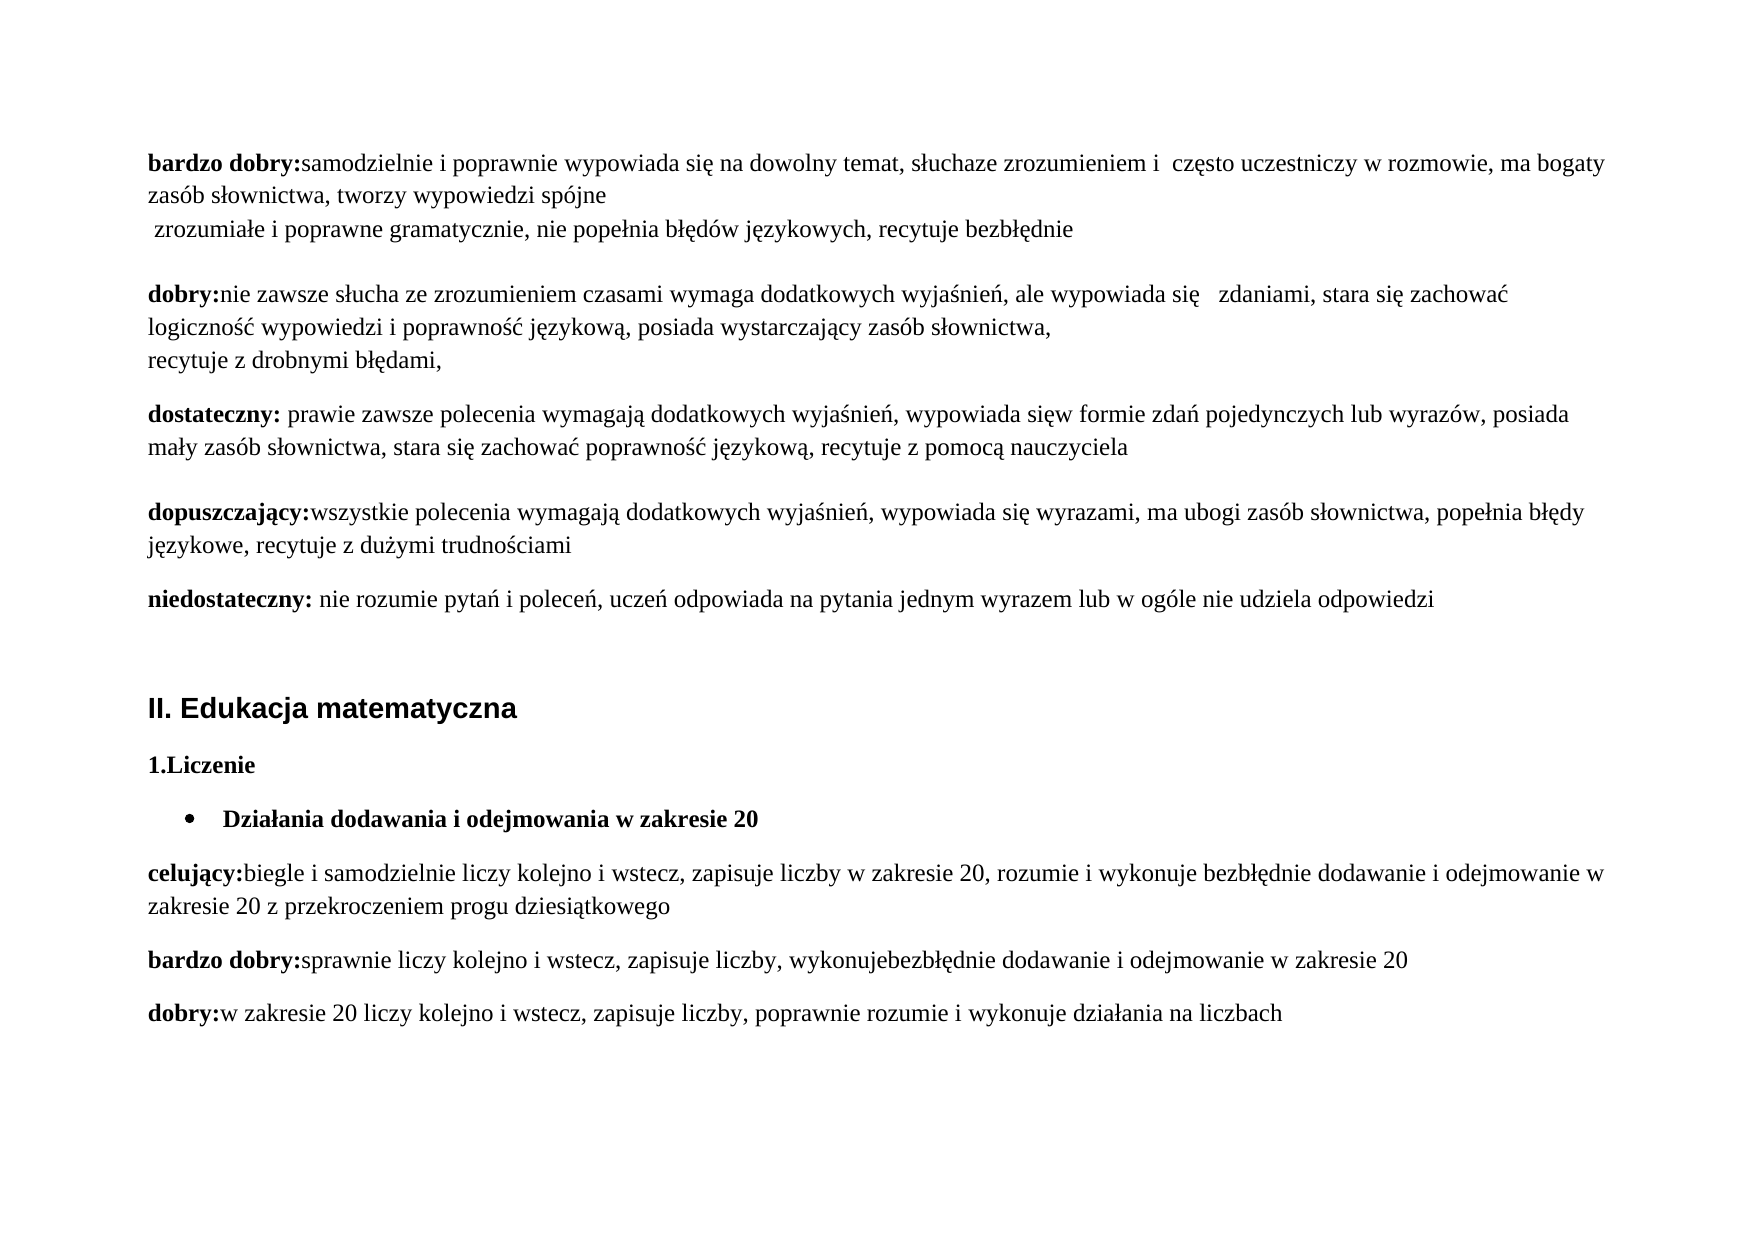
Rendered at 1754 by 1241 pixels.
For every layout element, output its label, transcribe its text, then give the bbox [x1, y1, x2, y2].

text dopuszczający:wszystkie polecenia wymagają dodatkowych wyjaśnień, wypowiada się wyrazami, ma ubogi zasób słownictwa, popełnia błędy językowe, recytuje z dużymi trudnościami [148, 497, 1606, 559]
list Działania dodawania i odejmowania w zakresie 20 [185, 804, 1606, 833]
text celujący:biegle i samodzielnie liczy kolejno i wstecz, zapisuje liczby w zakresie 20, rozumie i wykonuje bezbłędnie dodawanie i odejmowanie w zakresie 20 z przekroczeniem progu dziesiątkowego [148, 858, 1606, 919]
text dostateczny: prawie zawsze polecenia wymagają dodatkowych wyjaśnień, wypowiada sięw formie zdań pojedynczych lub wyrazów, posiada mały zasób słownictwa, stara się zachować poprawność językową, recytuje z pomocą nauczyciela [148, 399, 1606, 493]
text niedostateczny: nie rozumie pytań i poleceń, uczeń odpowiada na pytania jednym wyrazem lub w ogóle nie udziela odpowiedzi [148, 584, 1606, 613]
text 1.Liczenie [148, 750, 1606, 779]
text bardzo dobry:samodzielnie i poprawnie wypowiada się na dowolny temat, słuchaze zrozumieniem i często uczestniczy w rozmowie, ma bogaty zasób słownictwa, tworzy wypowiedzi spójne zrozumiałe i poprawne gramatycznie, nie popełnia błędów językowych, recytuje bezbłędnie [148, 148, 1606, 242]
text II. Edukacja matematyczna [148, 691, 1606, 724]
text dobry:w zakresie 20 liczy kolejno i wstecz, zapisuje liczby, poprawnie rozumie i wykonuje działania na liczbach [148, 998, 1606, 1027]
text bardzo dobry:sprawnie liczy kolejno i wstecz, zapisuje liczby, wykonujebezbłędnie dodawanie i odejmowanie w zakresie 20 [148, 945, 1606, 973]
text dobry:nie zawsze słucha ze zrozumieniem czasami wymaga dodatkowych wyjaśnień, ale wypowiada się zdaniami, stara się zachować logiczność wypowiedzi i poprawność językową, posiada wystarczający zasób słownictwa, recytuje z drobnymi błędami, [148, 279, 1606, 374]
